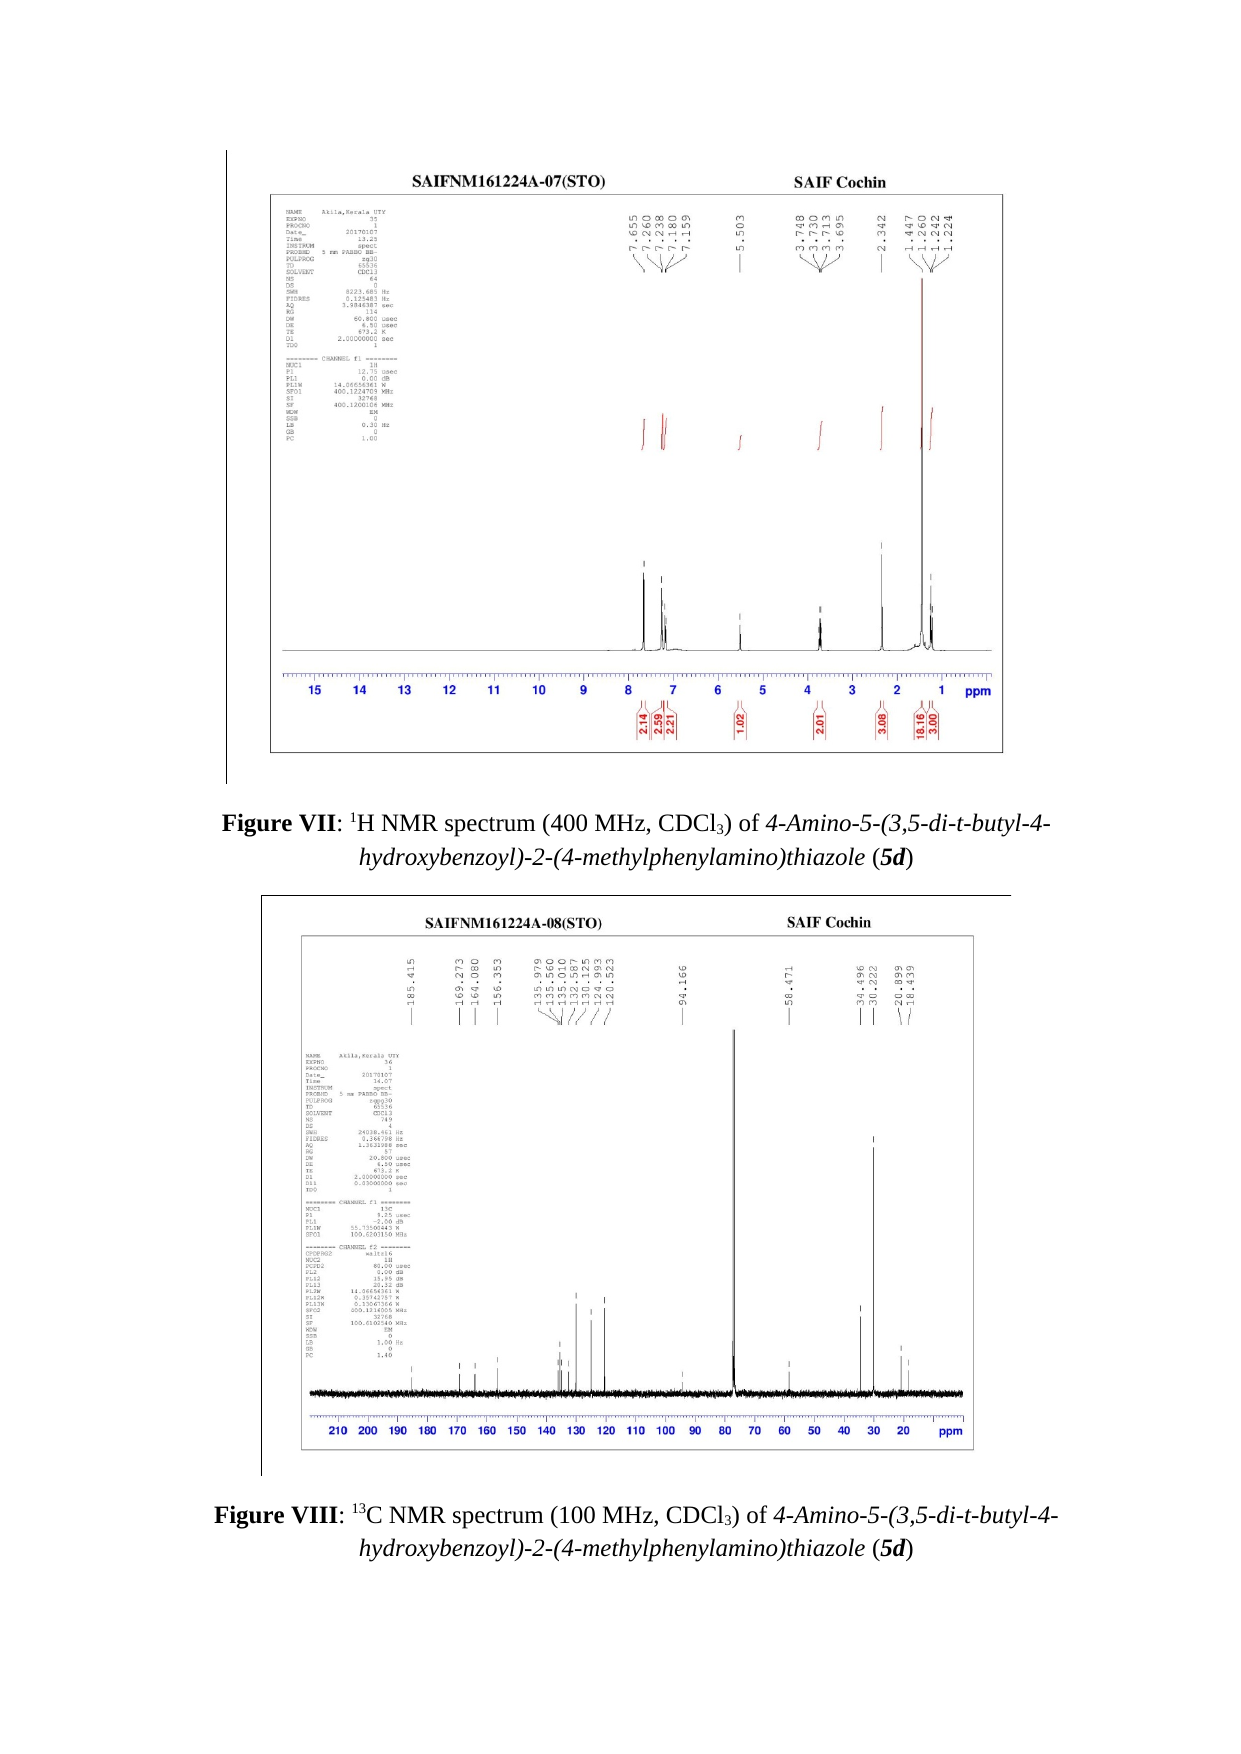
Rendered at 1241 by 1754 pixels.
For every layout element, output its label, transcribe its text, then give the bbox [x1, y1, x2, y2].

text Figure VII: 1H NMR spectrum (400 MHz, CDCl3) of 4-Amino-5-(3,5-di-t-butyl-4-hydroxybenzoyl)-2-(4-methylphenylamino)thiazole (5d) [150, 808, 1122, 870]
picture [261, 895, 1012, 1476]
picture [226, 150, 1047, 784]
text Figure VIII: 13C NMR spectrum (100 MHz, CDCl3) of 4-Amino-5-(3,5-di-t-butyl-4-hydroxybenzoyl)-2-(4-methylphenylamino)thiazole (5d) [150, 1500, 1122, 1562]
